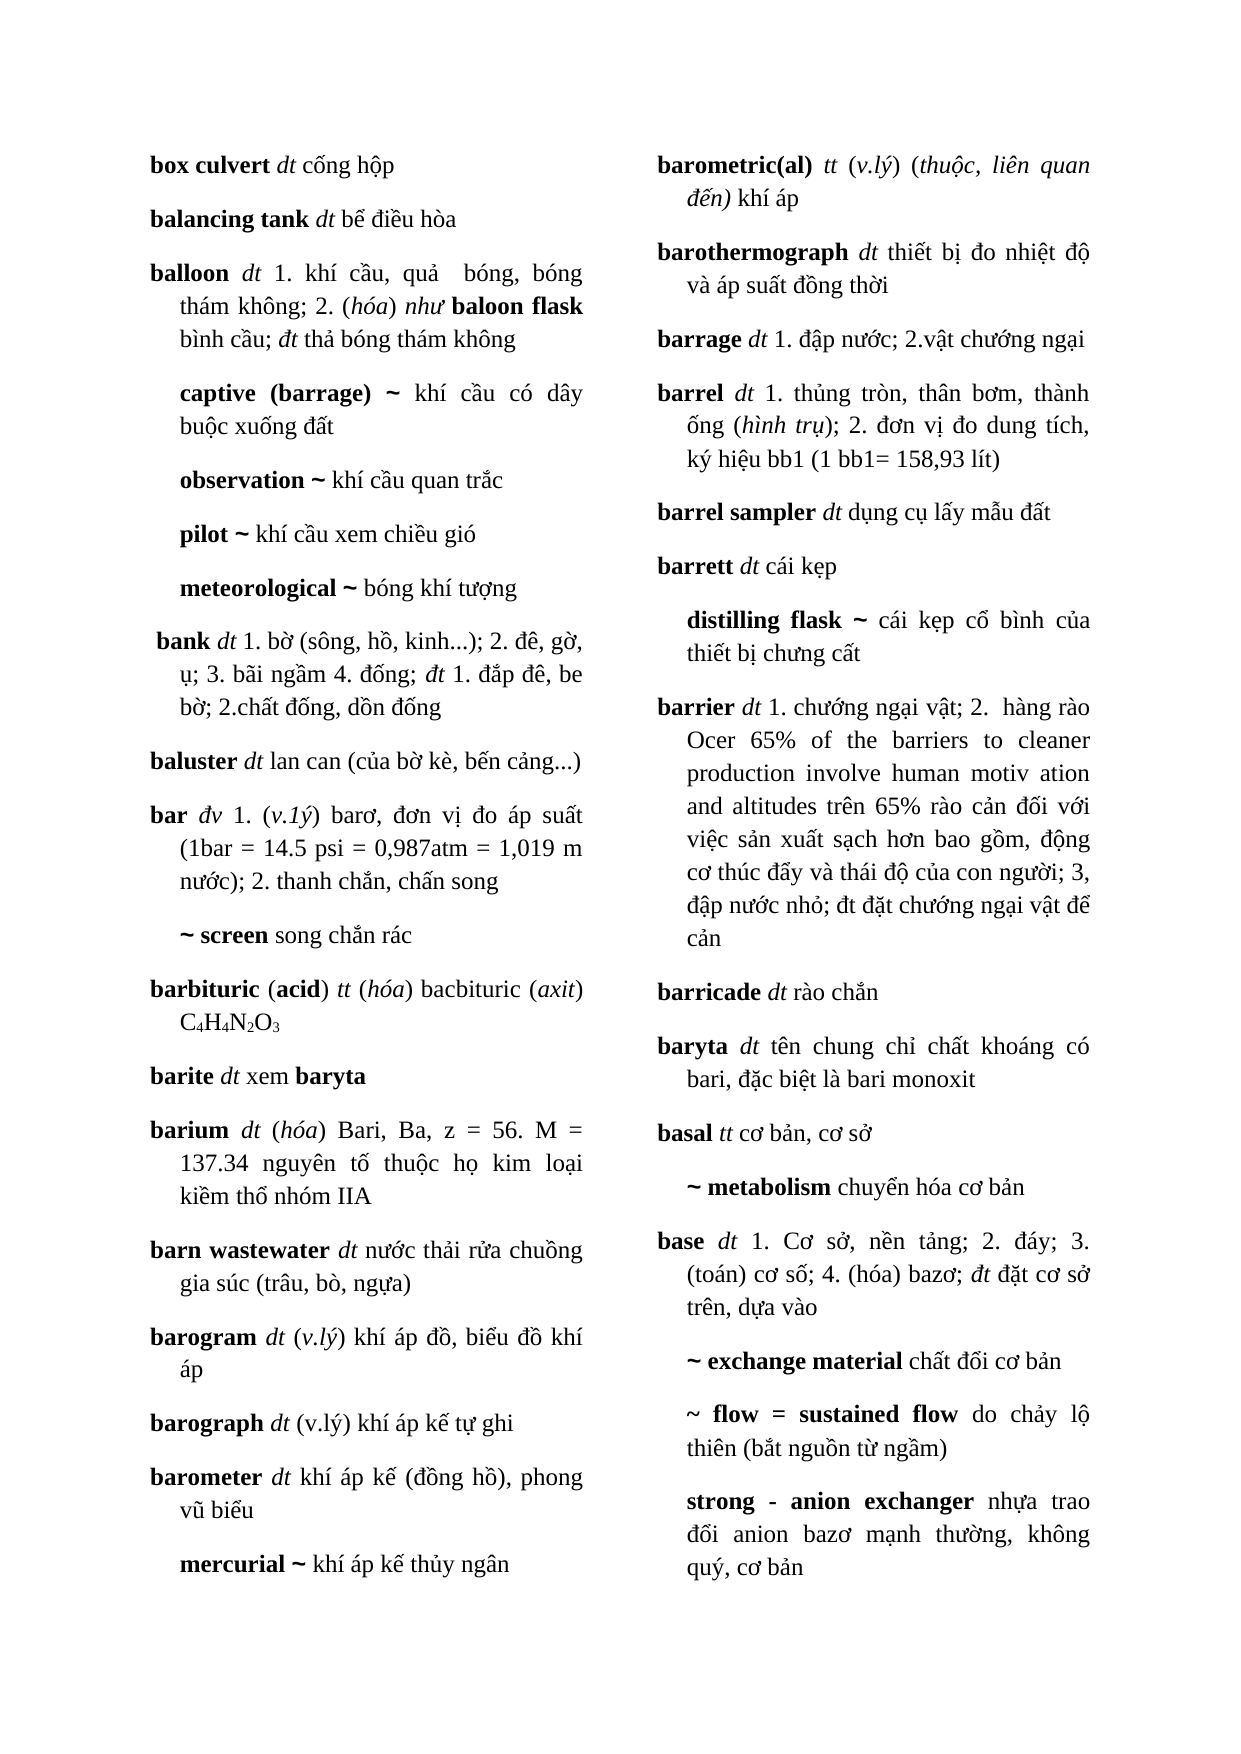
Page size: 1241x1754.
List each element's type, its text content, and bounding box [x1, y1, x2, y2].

text bank dt 1. bờ (sông, hồ, kinh...); 2. đê, gờ, ụ; 3. bãi ngầm 4. đống; đt 1. đắp đê, be bờ; 2.chất đống, dồn đống [150, 626, 583, 721]
text pilot ~ khí cầu xem chiều gió [179, 518, 583, 547]
text ~ screen song chắn rác [179, 920, 583, 949]
text barogram dt (v.lý) khí áp đồ, biểu đồ khí áp [150, 1322, 583, 1383]
text barrel sampler dt dụng cụ lấy mẫu đất [657, 497, 1090, 526]
text barrett dt cái kẹp [657, 551, 1090, 580]
text barrel dt 1. thủng tròn, thân bơm, thành ống (hình trụ); 2. đơn vị đo dung tích, ký hiệu bb1 (1 bb1= 158,93 lít) [657, 378, 1090, 472]
text bar đv 1. (v.1ý) barơ, đơn vị đo áp suất (1bar = 14.5 psi = 0,987atm = 1,019 m nước); 2. thanh chắn, chấn song [150, 800, 583, 895]
text ~ flow = sustained flow do chảy lộ thiên (bắt nguồn từ ngầm) [687, 1399, 1090, 1461]
text barricade dt rào chắn [657, 977, 1090, 1006]
text captive (barrage) ~ khí cầu có dây buộc xuống đất [179, 378, 583, 439]
text barbituric (acid) tt (hóa) bacbituric (axit) C4H4N2O3 [150, 974, 583, 1036]
text base dt 1. Cơ sở, nền tảng; 2. đáy; 3. (toán) cơ số; 4. (hóa) bazơ; đt đặt cơ sở trên, dựa vào [657, 1226, 1090, 1321]
text basal tt cơ bản, cơ sở [657, 1118, 1090, 1147]
text barometric(al) tt (v.lý) (thuộc, liên quan đến) khí áp [657, 150, 1090, 212]
text baluster dt lan can (của bờ kè, bến cảng...) [150, 746, 583, 775]
text meteorological ~ bóng khí tượng [179, 572, 583, 601]
text balancing tank dt bể điều hòa [150, 204, 583, 233]
text mercurial ~ khí áp kế thủy ngân [179, 1549, 583, 1578]
text barrier dt 1. chướng ngại vật; 2. hàng rào Ocer 65% of the barriers to cleaner production involve human motiv ation and altitudes trên 65% rào cản đối với việc sản xuất sạch hơn bao gồm, động cơ thúc đẩy và thái độ của con người; 3, đập nước nhỏ; đt đặt chướng ngại vật để cản [657, 692, 1090, 952]
text barothermograph dt thiết bị đo nhiệt độ và áp suất đồng thời [657, 237, 1090, 299]
text ~ metabolism chuyển hóa cơ bản [687, 1172, 1090, 1201]
text baryta dt tên chung chỉ chất khoáng có bari, đặc biệt là bari monoxit [657, 1031, 1090, 1093]
text balloon dt 1. khí cầu, quả bóng, bóng thám không; 2. (hóa) như baloon flask bình cầu; đt thả bóng thám không [150, 258, 583, 352]
text distilling flask ~ cái kẹp cổ bình của thiết bị chưng cất [687, 605, 1090, 667]
text barometer dt khí áp kế (đồng hồ), phong vũ biểu [150, 1462, 583, 1524]
text box culvert dt cống hộp [150, 150, 583, 179]
text barrage dt 1. đập nước; 2.vật chướng ngại [657, 324, 1090, 352]
text observation ~ khí cầu quan trắc [179, 464, 583, 493]
text barium dt (hóa) Bari, Ba, z = 56. M = 137.34 nguyên tố thuộc họ kim loại kiềm thổ nhóm IIA [150, 1115, 583, 1209]
text barograph dt (v.lý) khí áp kế tự ghi [150, 1408, 583, 1437]
text ~ exchange material chất đổi cơ bản [687, 1346, 1090, 1374]
text barite dt xem baryta [150, 1061, 583, 1090]
text strong - anion exchanger nhựa trao đổi anion bazơ mạnh thường, không quý, cơ bản [687, 1486, 1090, 1581]
text barn wastewater dt nước thải rửa chuồng gia súc (trâu, bò, ngựa) [150, 1235, 583, 1296]
